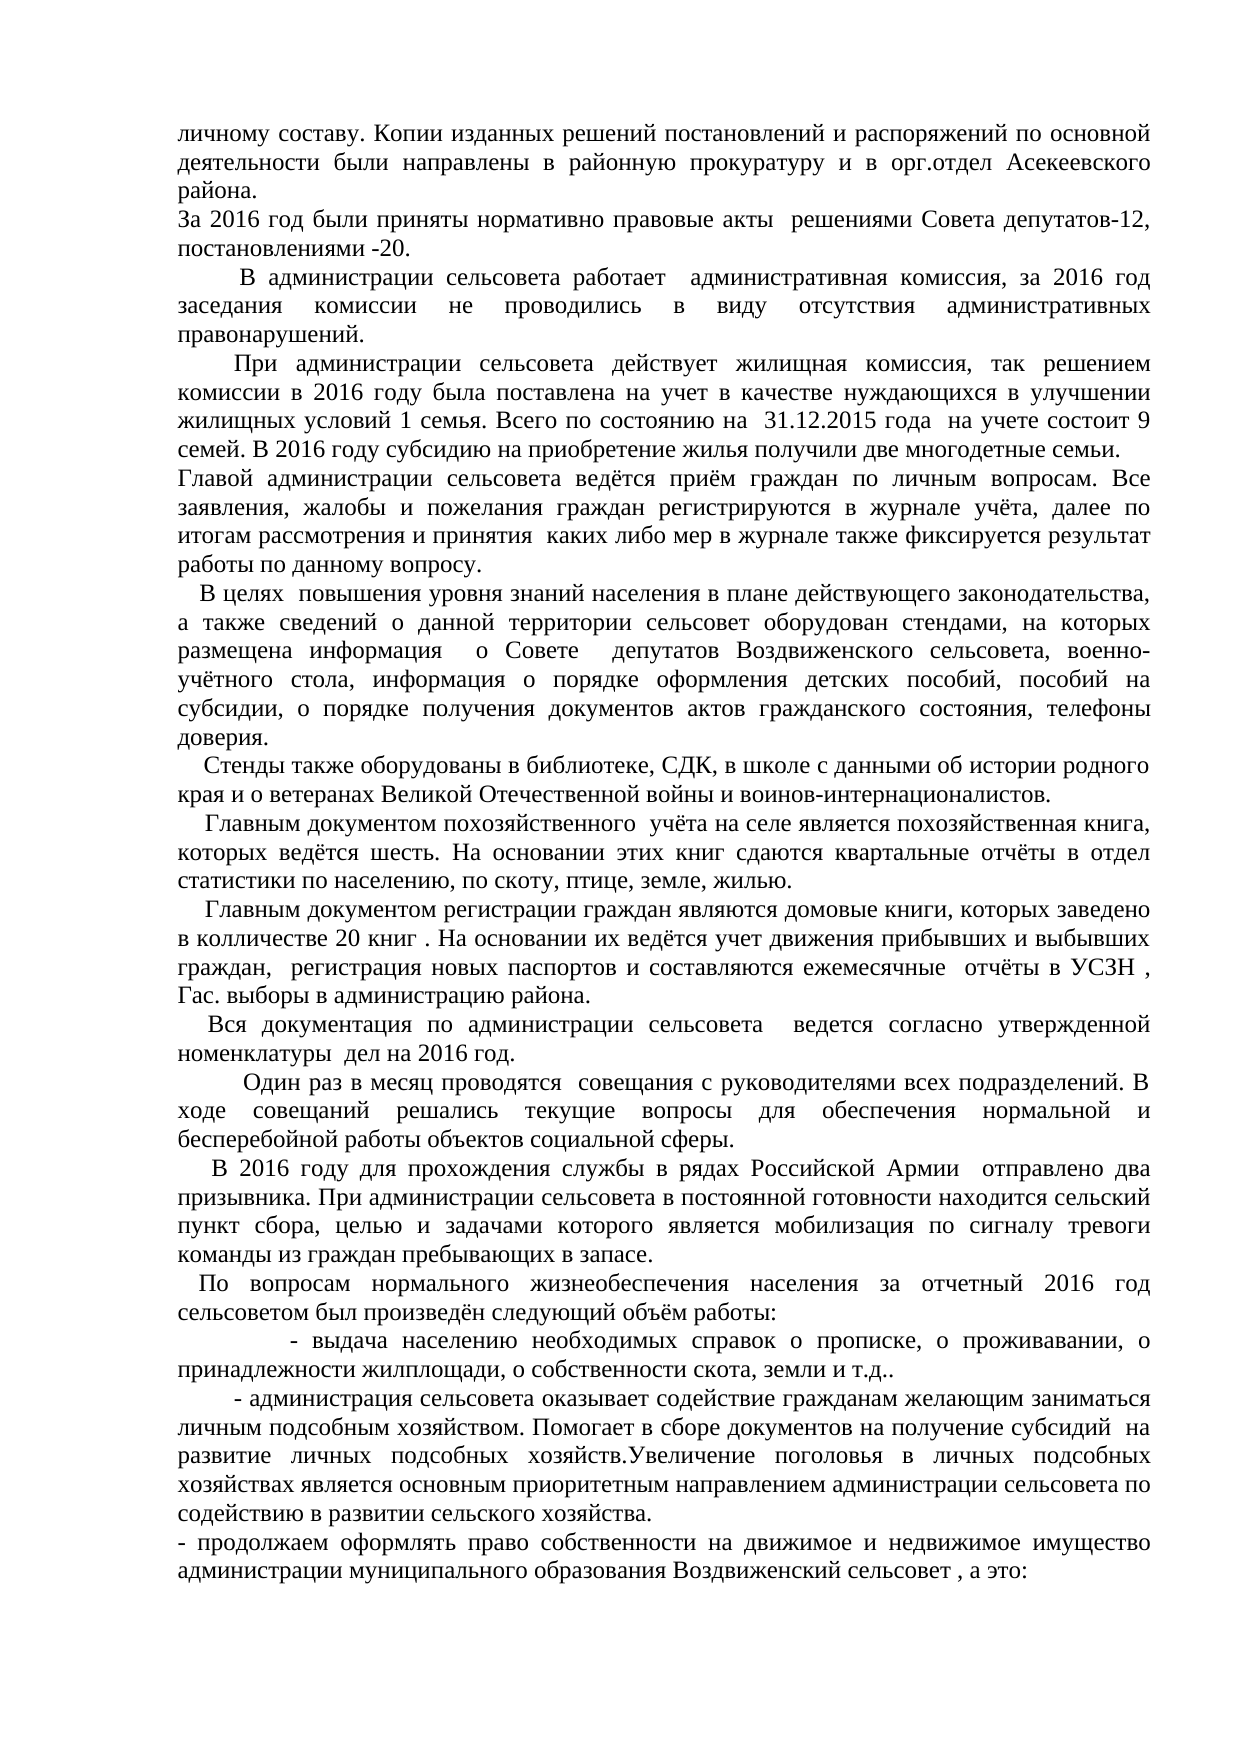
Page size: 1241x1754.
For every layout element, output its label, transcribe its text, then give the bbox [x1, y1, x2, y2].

text Главным документом похозяйственного учёта на селе является похозяйственная книга, которых ведётся шесть. На основании этих книг сдаются квартальные отчёты в отдел статистики по населению, по скоту, птице, земле, жилью. [177, 808, 1152, 894]
text - продолжаем оформлять право собственности на движимое и недвижимое имущество администрации муниципального образования Воздвиженский сельсовет , а это: [177, 1527, 1152, 1584]
text В 2016 году для прохождения службы в рядах Российской Армии отправлено два призывника. При администрации сельсовета в постоянной готовности находится сельский пункт сбора, целью и задачами которого является мобилизация по сигналу тревоги команды из граждан пребывающих в запасе. [177, 1153, 1152, 1268]
text При администрации сельсовета действует жилищная комиссия, так решением комиссии в 2016 году была поставлена на учет в качестве нуждающихся в улучшении жилищных условий 1 семья. Всего по состоянию на 31.12.2015 года на учете состоит 9 семей. В 2016 году субсидию на приобретение жилья получили две многодетные семьи. [177, 348, 1152, 463]
text Главным документом регистрации граждан являются домовые книги, которых заведено в колличестве 20 книг . На основании их ведётся учет движения прибывших и выбывших граждан, регистрация новых паспортов и составляются ежемесячные отчёты в УСЗН , Гас. выборы в администрацию района. [177, 894, 1152, 1009]
text По вопросам нормального жизнеобеспечения населения за отчетный 2016 год сельсоветом был произведён следующий объём работы: [177, 1268, 1152, 1326]
text - выдача населению необходимых справок о прописке, о проживавании, о принадлежности жилплощади, о собственности скота, земли и т.д.. [177, 1326, 1152, 1383]
text За 2016 год были приняты нормативно правовые акты решениями Совета депутатов-12, постановлениями -20. [177, 204, 1152, 262]
text Главой администрации сельсовета ведётся приём граждан по личным вопросам. Все заявления, жалобы и пожелания граждан регистрируются в журнале учёта, далее по итогам рассмотрения и принятия каких либо мер в журнале также фиксируется результат работы по данному вопросу. [177, 463, 1152, 578]
text Вся документация по администрации сельсовета ведется согласно утвержденной номенклатуры дел на 2016 год. [177, 1009, 1152, 1067]
text Один раз в месяц проводятся совещания с руководителями всех подразделений. В ходе совещаний решались текущие вопросы для обеспечения нормальной и бесперебойной работы объектов социальной сферы. [177, 1067, 1152, 1153]
text Стенды также оборудованы в библиотеке, СДК, в школе с данными об истории родного края и о ветеранах Великой Отечественной войны и воинов-интернационалистов. [177, 751, 1152, 808]
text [177, 118, 1152, 204]
text - администрация сельсовета оказывает содействие гражданам желающим заниматься личным подсобным хозяйством. Помогает в сборе документов на получение субсидий на развитие личных подсобных хозяйств.Увеличение поголовья в личных подсобных хозяйствах является основным приоритетным направлением администрации сельсовета по содействию в развитии сельского хозяйства. [177, 1383, 1152, 1527]
text В целях повышения уровня знаний населения в плане действующего законодательства, а также сведений о данной территории сельсовет оборудован стендами, на которых размещена информация о Совете депутатов Воздвиженского сельсовета, военно-учётного стола, информация о порядке оформления детских пособий, пособий на субсидии, о порядке получения документов актов гражданского состояния, телефоны доверия. [177, 578, 1152, 751]
text В администрации сельсовета работает административная комиссия, за 2016 год заседания комиссии не проводились в виду отсутствия административных правонарушений. [177, 262, 1152, 348]
